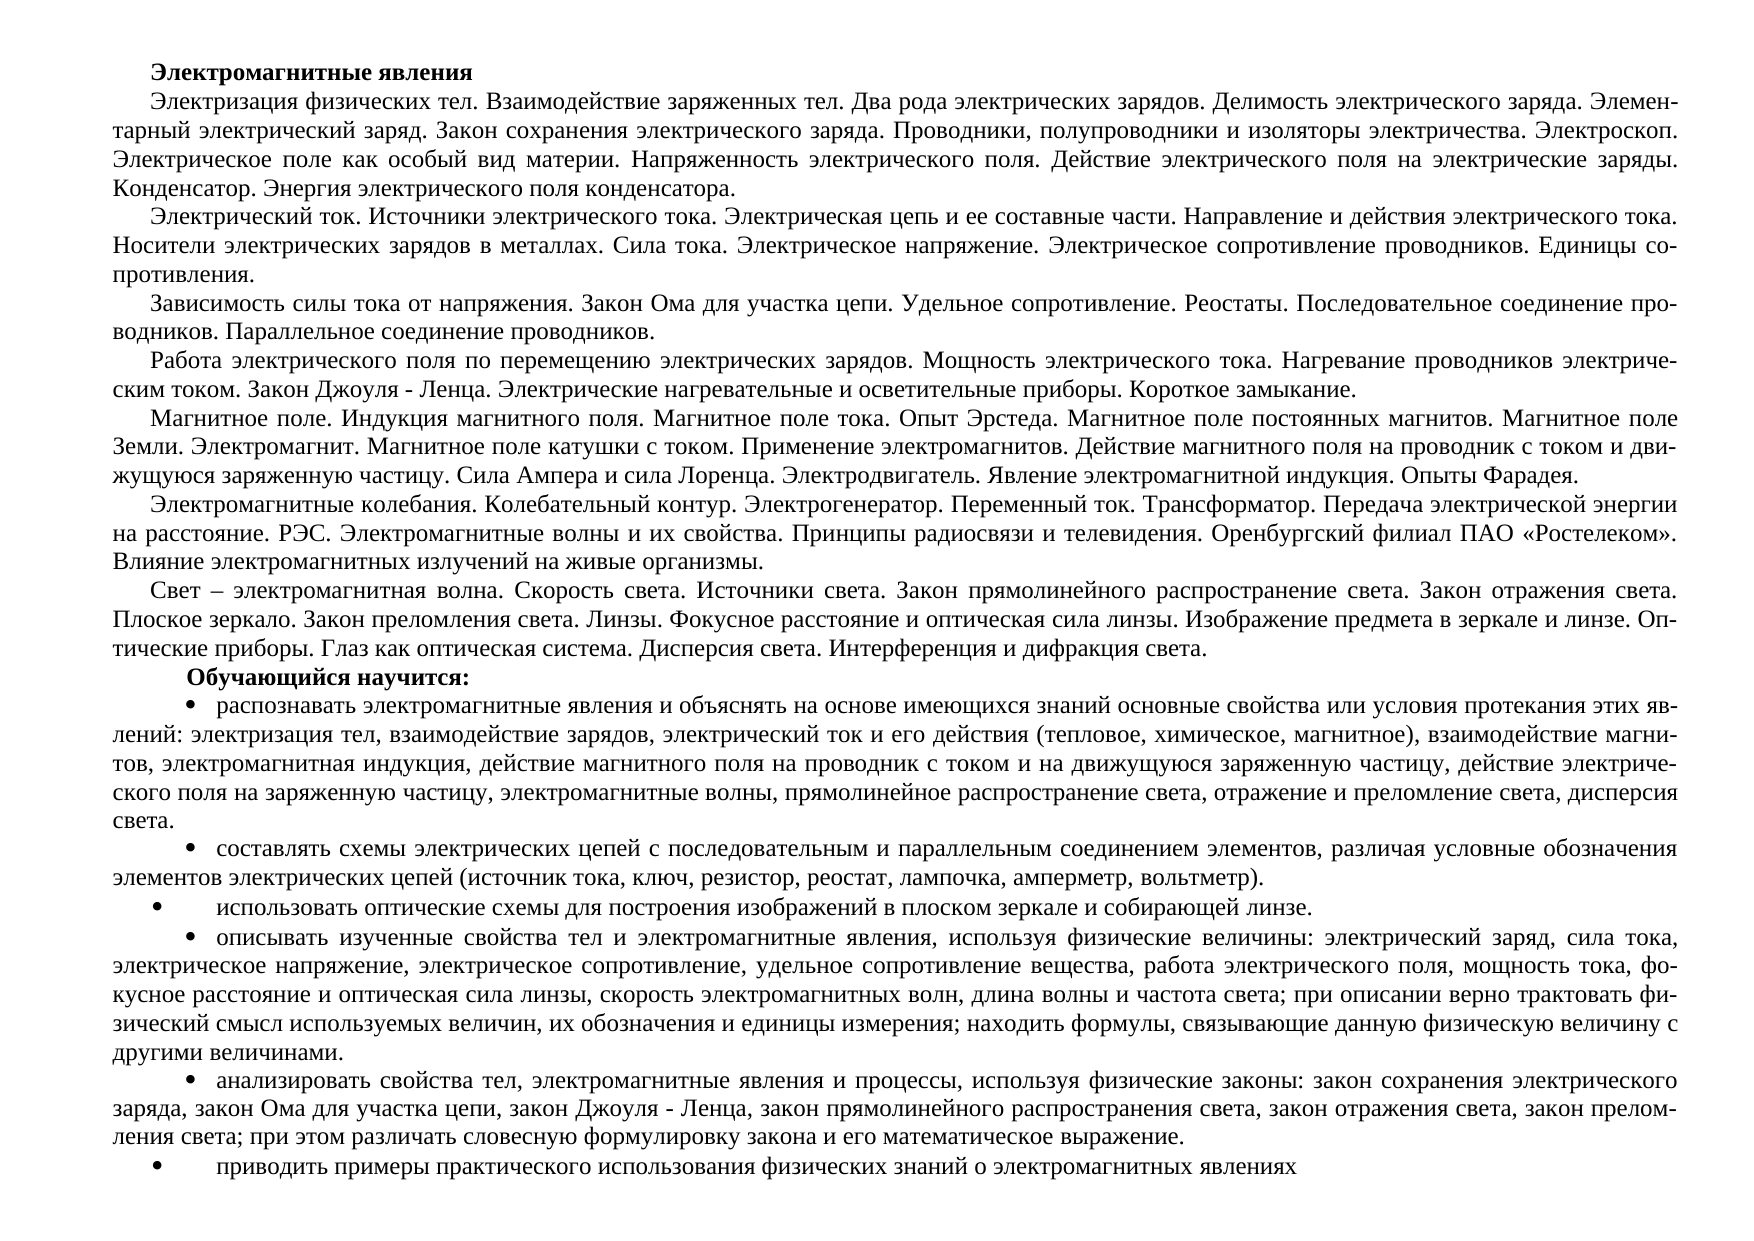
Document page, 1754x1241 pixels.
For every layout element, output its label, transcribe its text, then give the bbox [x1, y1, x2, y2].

list описывать изученные свойства тел и электромагнитные явления, используя физические величины: электрический заряд, сила тока, электрическое напряжение, электрическое сопротивление, удельное сопротивление вещества, работа электрического поля, мощность тока, фо- кусное расстояние и оптическая сила линзы, скорость электромагнитных волн, длина волны и частота света; при описании верно трактовать фи- зический смысл используемых величин, их обозначения и единицы измерения; находить формулы, связывающие данную физическую величину с другими величинами. [112, 922, 1680, 1065]
text Электромагнитные явления [150, 58, 1691, 86]
list приводить примеры практического использования физических знаний о электромагнитных явлениях [79, 1151, 1691, 1179]
text Обучающийся научится: [186, 662, 1691, 691]
text Свет – электромагнитная волна. Скорость света. Источники света. Закон прямолинейного распространение света. Закон отражения света. Плоское зеркало. Закон преломления света. Линзы. Фокусное расстояние и оптическая сила линзы. Изображение предмета в зеркале и линзе. Оп- тические приборы. Глаз как оптическая система. Дисперсия света. Интерференция и дифракция света. [112, 575, 1679, 661]
text Электризация физических тел. Взаимодействие заряженных тел. Два рода электрических зарядов. Делимость электрического заряда. Элемен- тарный электрический заряд. Закон сохранения электрического заряда. Проводники, полупроводники и изоляторы электричества. Электроскоп. Электрическое поле как особый вид материи. Напряженность электрического поля. Действие электрического поля на электрические заряды. Конденсатор. Энергия электрического поля конденсатора. [112, 86, 1680, 201]
list распознавать электромагнитные явления и объяснять на основе имеющихся знаний основные свойства или условия протекания этих яв- лений: электризация тел, взаимодействие зарядов, электрический ток и его действия (тепловое, химическое, магнитное), взаимодействие магни- тов, электромагнитная индукция, действие магнитного поля на проводник с током и на движущуюся заряженную частицу, действие электриче- ского поля на заряженную частицу, электромагнитные волны, прямолинейное распространение света, отражение и преломление света, дисперсия света. [112, 691, 1680, 834]
text Магнитное поле. Индукция магнитного поля. Магнитное поле тока. Опыт Эрстеда. Магнитное поле постоянных магнитов. Магнитное поле Земли. Электромагнит. Магнитное поле катушки с током. Применение электромагнитов. Действие магнитного поля на проводник с током и дви- жущуюся заряженную частицу. Сила Ампера и сила Лоренца. Электродвигатель. Явление электромагнитной индукция. Опыты Фарадея. [112, 403, 1680, 489]
text Электрический ток. Источники электрического тока. Электрическая цепь и ее составные части. Направление и действия электрического тока. Носители электрических зарядов в металлах. Сила тока. Электрическое напряжение. Электрическое сопротивление проводников. Единицы со- противления. [112, 201, 1679, 288]
list составлять схемы электрических цепей с последовательным и параллельным соединением элементов, различая условные обозначения элементов электрических цепей (источник тока, ключ, резистор, реостат, лампочка, амперметр, вольтметр). [112, 834, 1679, 891]
list анализировать свойства тел, электромагнитные явления и процессы, используя физические законы: закон сохранения электрического заряда, закон Ома для участка цепи, закон Джоуля - Ленца, закон прямолинейного распространения света, закон отражения света, закон прелом- ления света; при этом различать словесную формулировку закона и его математическое выражение. [112, 1066, 1679, 1150]
text Работа электрического поля по перемещению электрических зарядов. Мощность электрического тока. Нагревание проводников электриче- ским током. Закон Джоуля - Ленца. Электрические нагревательные и осветительные приборы. Короткое замыкание. [112, 345, 1679, 403]
text Зависимость силы тока от напряжения. Закон Ома для участка цепи. Удельное сопротивление. Реостаты. Последовательное соединение про- водников. Параллельное соединение проводников. [112, 288, 1679, 345]
list использовать оптические схемы для построения изображений в плоском зеркале и собирающей линзе. [79, 891, 1691, 922]
text Электромагнитные колебания. Колебательный контур. Электрогенератор. Переменный ток. Трансформатор. Передача электрической энергии на расстояние. РЭС. Электромагнитные волны и их свойства. Принципы радиосвязи и телевидения. Оренбургский филиал ПАО «Ростелеком». Влияние электромагнитных излучений на живые организмы. [112, 489, 1679, 575]
